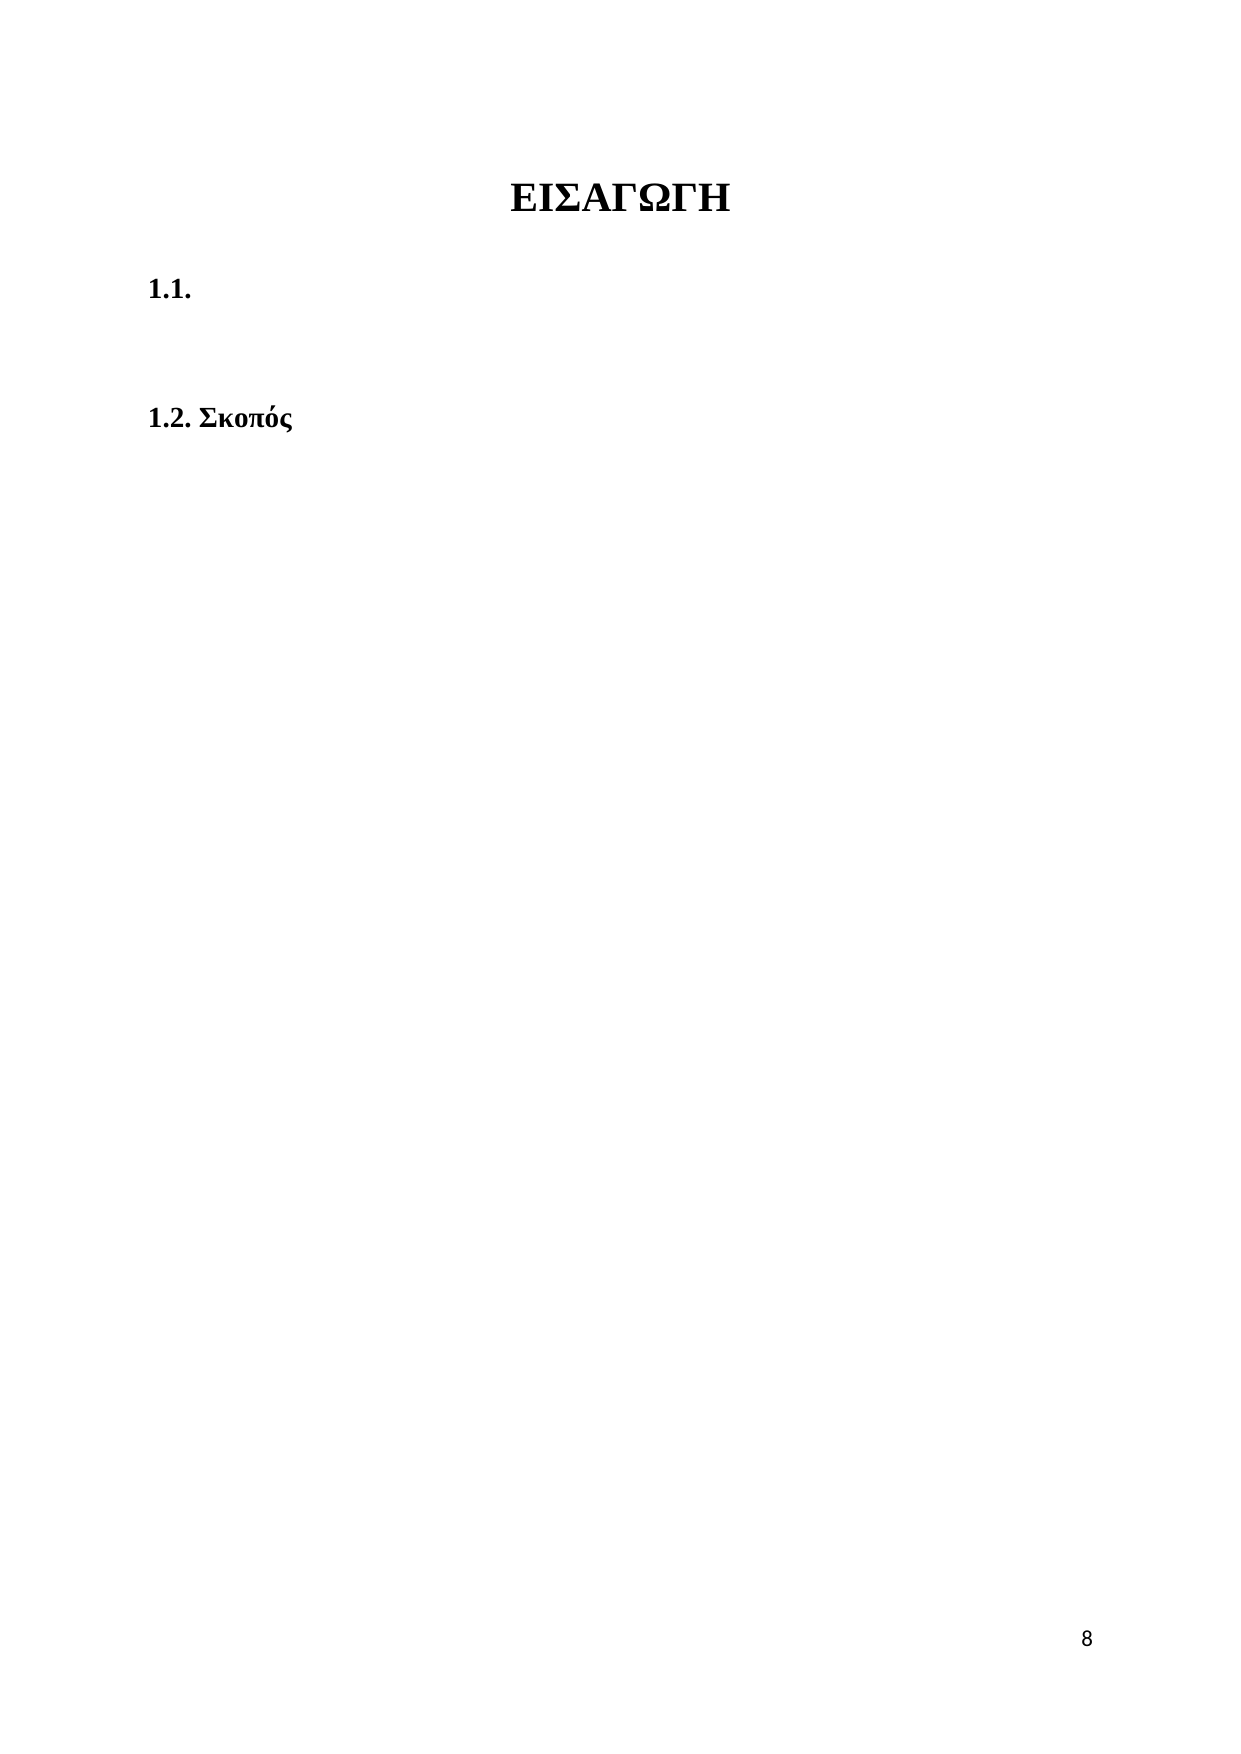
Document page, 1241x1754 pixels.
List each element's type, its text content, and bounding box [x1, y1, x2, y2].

subtitle ΕΙΣΑΓΩΓΗ [148, 173, 1092, 221]
subtitle 1.2. Σκοπός [148, 400, 1092, 433]
subtitle 1.1. [148, 271, 1092, 305]
